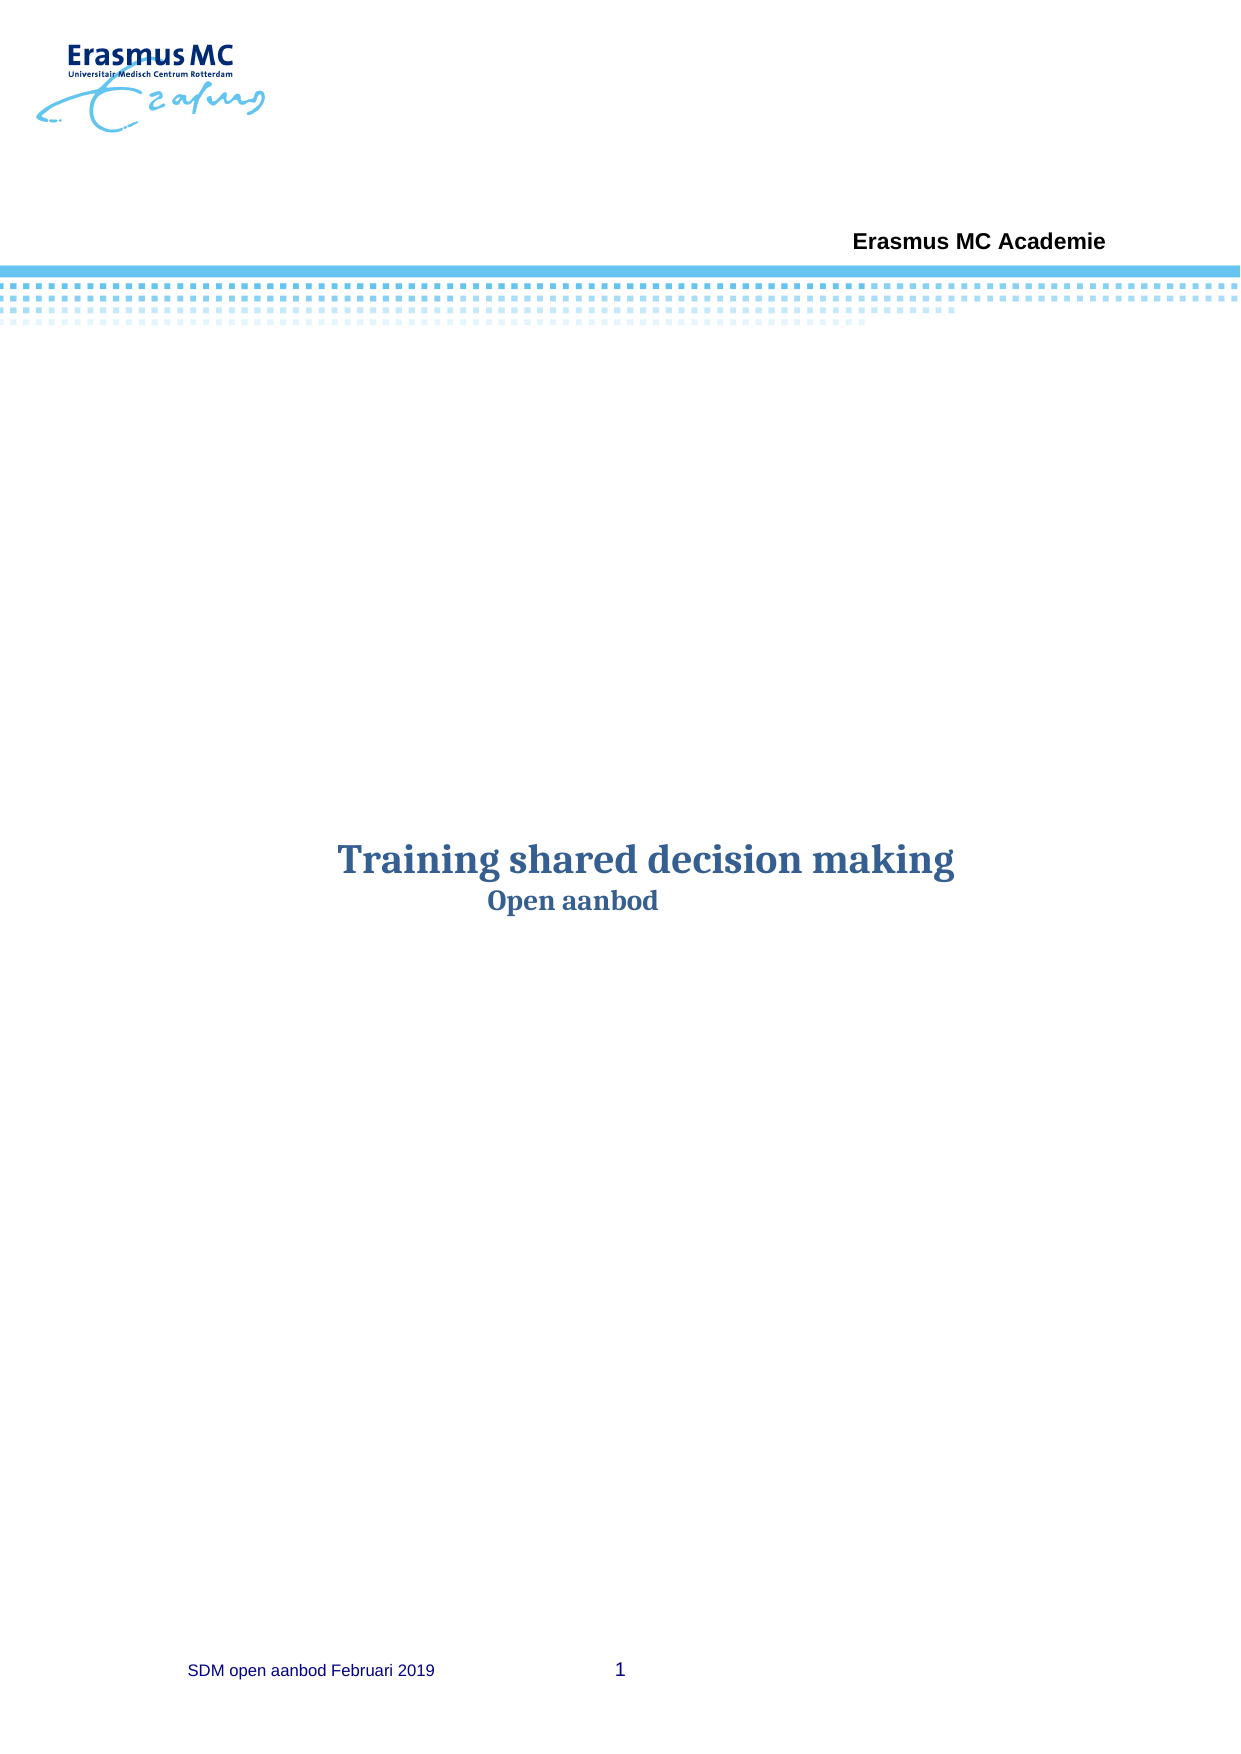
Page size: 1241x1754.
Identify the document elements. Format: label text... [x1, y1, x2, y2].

picture [0, 18, 1241, 339]
text Training shared decision making [262, 836, 1053, 884]
text Open aanbod [412, 884, 1053, 918]
